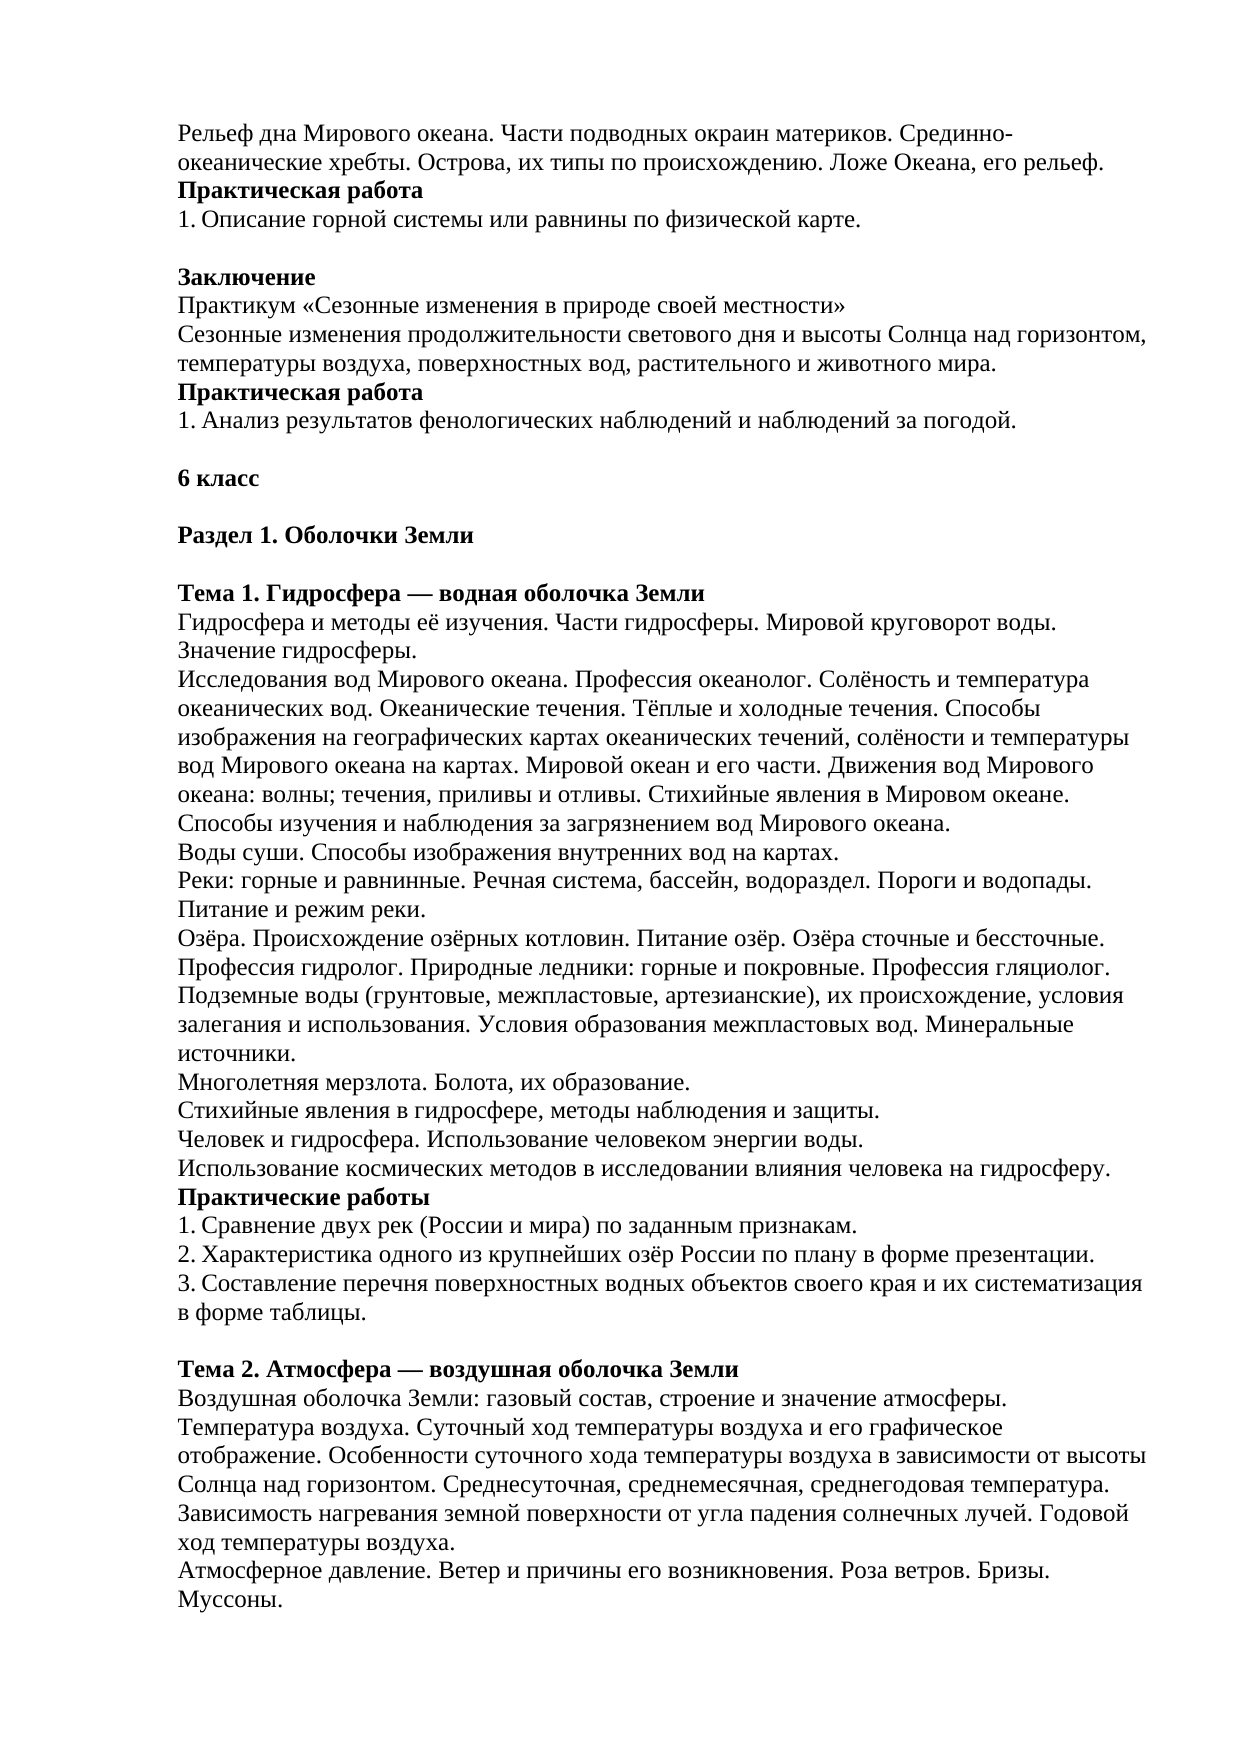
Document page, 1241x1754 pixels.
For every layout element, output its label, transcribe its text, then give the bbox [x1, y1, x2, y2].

text 1. Анализ результатов фенологических наблюдений и наблюдений за погодой. [177, 406, 1152, 434]
text Исследования вод Мирового океана. Профессия океанолог. Солёность и температура океанических вод. Океанические течения. Тёплые и холодные течения. Способы изображения на географических картах океанических течений, солёности и температуры вод Мирового океана на картах. Мировой океан и его части. Движения вод Мирового океана: волны; течения, приливы и отливы. Стихийные явления в Мировом океане. Способы изучения и наблюдения за загрязнением вод Мирового океана. [177, 664, 1152, 837]
text Многолетняя мерзлота. Болота, их образование. [177, 1067, 1152, 1096]
text Раздел 1. Оболочки Земли [177, 521, 1152, 549]
text Сезонные изменения продолжительности светового дня и высоты Солнца над горизонтом, температуры воздуха, поверхностных вод, растительного и животного мира. [177, 319, 1152, 377]
text 1. Сравнение двух рек (России и мира) по заданным признакам. [177, 1211, 1152, 1239]
text Тема 2. Атмосфера — воздушная оболочка Земли [177, 1354, 1152, 1383]
text Заключение [177, 262, 1152, 291]
text Использование космических методов в исследовании влияния человека на гидросферу. [177, 1153, 1152, 1182]
text Озёра. Происхождение озёрных котловин. Питание озёр. Озёра сточные и бессточные. Профессия гидролог. Природные ледники: горные и покровные. Профессия гляциолог. [177, 923, 1152, 981]
text Практические работы [177, 1182, 1152, 1211]
text Воды суши. Способы изображения внутренних вод на картах. [177, 837, 1152, 866]
text Воздушная оболочка Земли: газовый состав, строение и значение атмосферы. [177, 1383, 1152, 1412]
text Стихийные явления в гидросфере, методы наблюдения и защиты. [177, 1096, 1152, 1124]
text Тема 1. Гидросфера — водная оболочка Земли [177, 578, 1152, 607]
text Рельеф дна Мирового океана. Части подводных окраин материков. Срединно-океанические хребты. Острова, их типы по происхождению. Ложе Океана, его рельеф. [177, 118, 1152, 176]
text Практическая работа [177, 176, 1152, 204]
text Человек и гидросфера. Использование человеком энергии воды. [177, 1124, 1152, 1153]
text Реки: горные и равнинные. Речная система, бассейн, водораздел. Пороги и водопады. Питание и режим реки. [177, 866, 1152, 923]
text Атмосферное давление. Ветер и причины его возникновения. Роза ветров. Бризы. Муссоны. [177, 1556, 1152, 1613]
text Практическая работа [177, 377, 1152, 406]
text 1. Описание горной системы или равнины по физической карте. [177, 204, 1152, 233]
text 6 класс [177, 463, 1152, 492]
text Температура воздуха. Суточный ход температуры воздуха и его графическое отображение. Особенности суточного хода температуры воздуха в зависимости от высоты Солнца над горизонтом. Среднесуточная, среднемесячная, среднегодовая температура. Зависимость нагревания земной поверхности от угла падения солнечных лучей. Годовой ход температуры воздуха. [177, 1412, 1152, 1556]
text Подземные воды (грунтовые, межпластовые, артезианские), их происхождение, условия залегания и использования. Условия образования межпластовых вод. Минеральные источники. [177, 981, 1152, 1067]
text Гидросфера и методы её изучения. Части гидросферы. Мировой круговорот воды. Значение гидросферы. [177, 607, 1152, 664]
text 3. Составление перечня поверхностных водных объектов своего края и их систематизация в форме таблицы. [177, 1268, 1152, 1326]
text Практикум «Сезонные изменения в природе своей местности» [177, 291, 1152, 319]
text 2. Характеристика одного из крупнейших озёр России по плану в форме презентации. [177, 1239, 1152, 1268]
